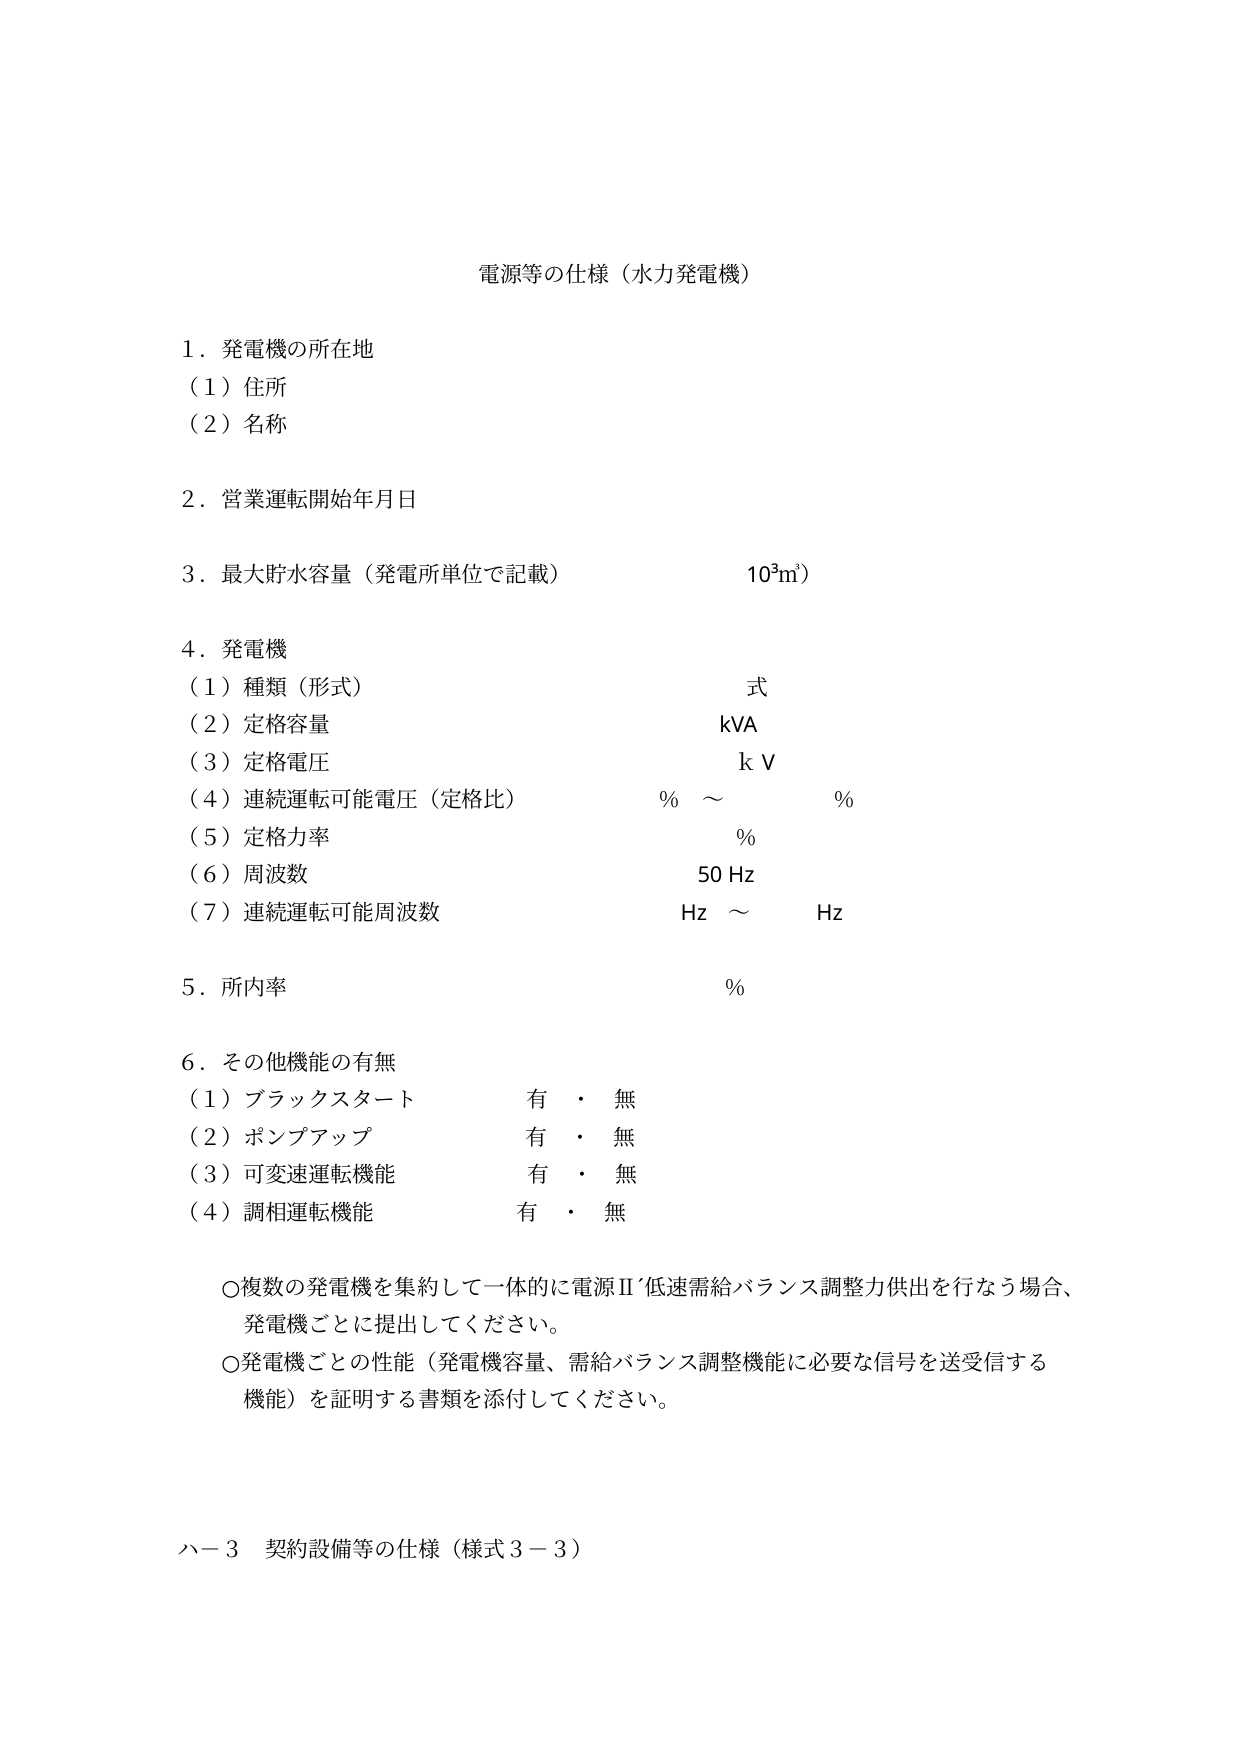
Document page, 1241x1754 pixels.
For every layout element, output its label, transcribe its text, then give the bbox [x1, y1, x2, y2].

text （４）調相運転機能 有 ・ 無 [177, 1192, 1063, 1229]
text （５）定格力率 ％ [177, 817, 1063, 854]
text （１）ブラックスタート 有 ・ 無 [177, 1079, 1063, 1117]
text ５．所内率 ％ [177, 967, 1063, 1004]
text ６．その他機能の有無 [177, 1042, 1063, 1079]
text （７）連続運転可能周波数 Hz ～ Hz [177, 892, 1063, 929]
text ○複数の発電機を集約して一体的に電源Ⅱ´低速需給バランス調整力供出を行なう場合、発電機ごとに提出してください。 [221, 1267, 1063, 1342]
text （１）住所 [177, 367, 1063, 404]
text （１）種類（形式） 式 [177, 667, 1063, 704]
text （６）周波数 50 Hz [177, 854, 1063, 892]
text （３）定格電圧 ｋV [177, 742, 1063, 779]
text ４．発電機 [177, 629, 1063, 667]
text 電源等の仕様（水力発電機） [177, 254, 1063, 292]
text ３．最大貯水容量（発電所単位で記載） 10³㎥） [177, 554, 1063, 592]
text （４）連続運転可能電圧（定格比） ％ ～ ％ [177, 779, 1063, 817]
text １．発電機の所在地 [177, 329, 1063, 367]
text （２）名称 [177, 404, 1063, 442]
text （３）可変速運転機能 有 ・ 無 [177, 1154, 1063, 1192]
text （２）ポンプアップ 有 ・ 無 [177, 1117, 1063, 1154]
text ハ－３ 契約設備等の仕様（様式３－３） [177, 1529, 1063, 1567]
text ２．営業運転開始年月日 [177, 479, 1063, 517]
text ○発電機ごとの性能（発電機容量、需給バランス調整機能に必要な信号を送受信する機能）を証明する書類を添付してください。 [221, 1342, 1063, 1417]
text （２）定格容量 kVA [177, 704, 1063, 742]
